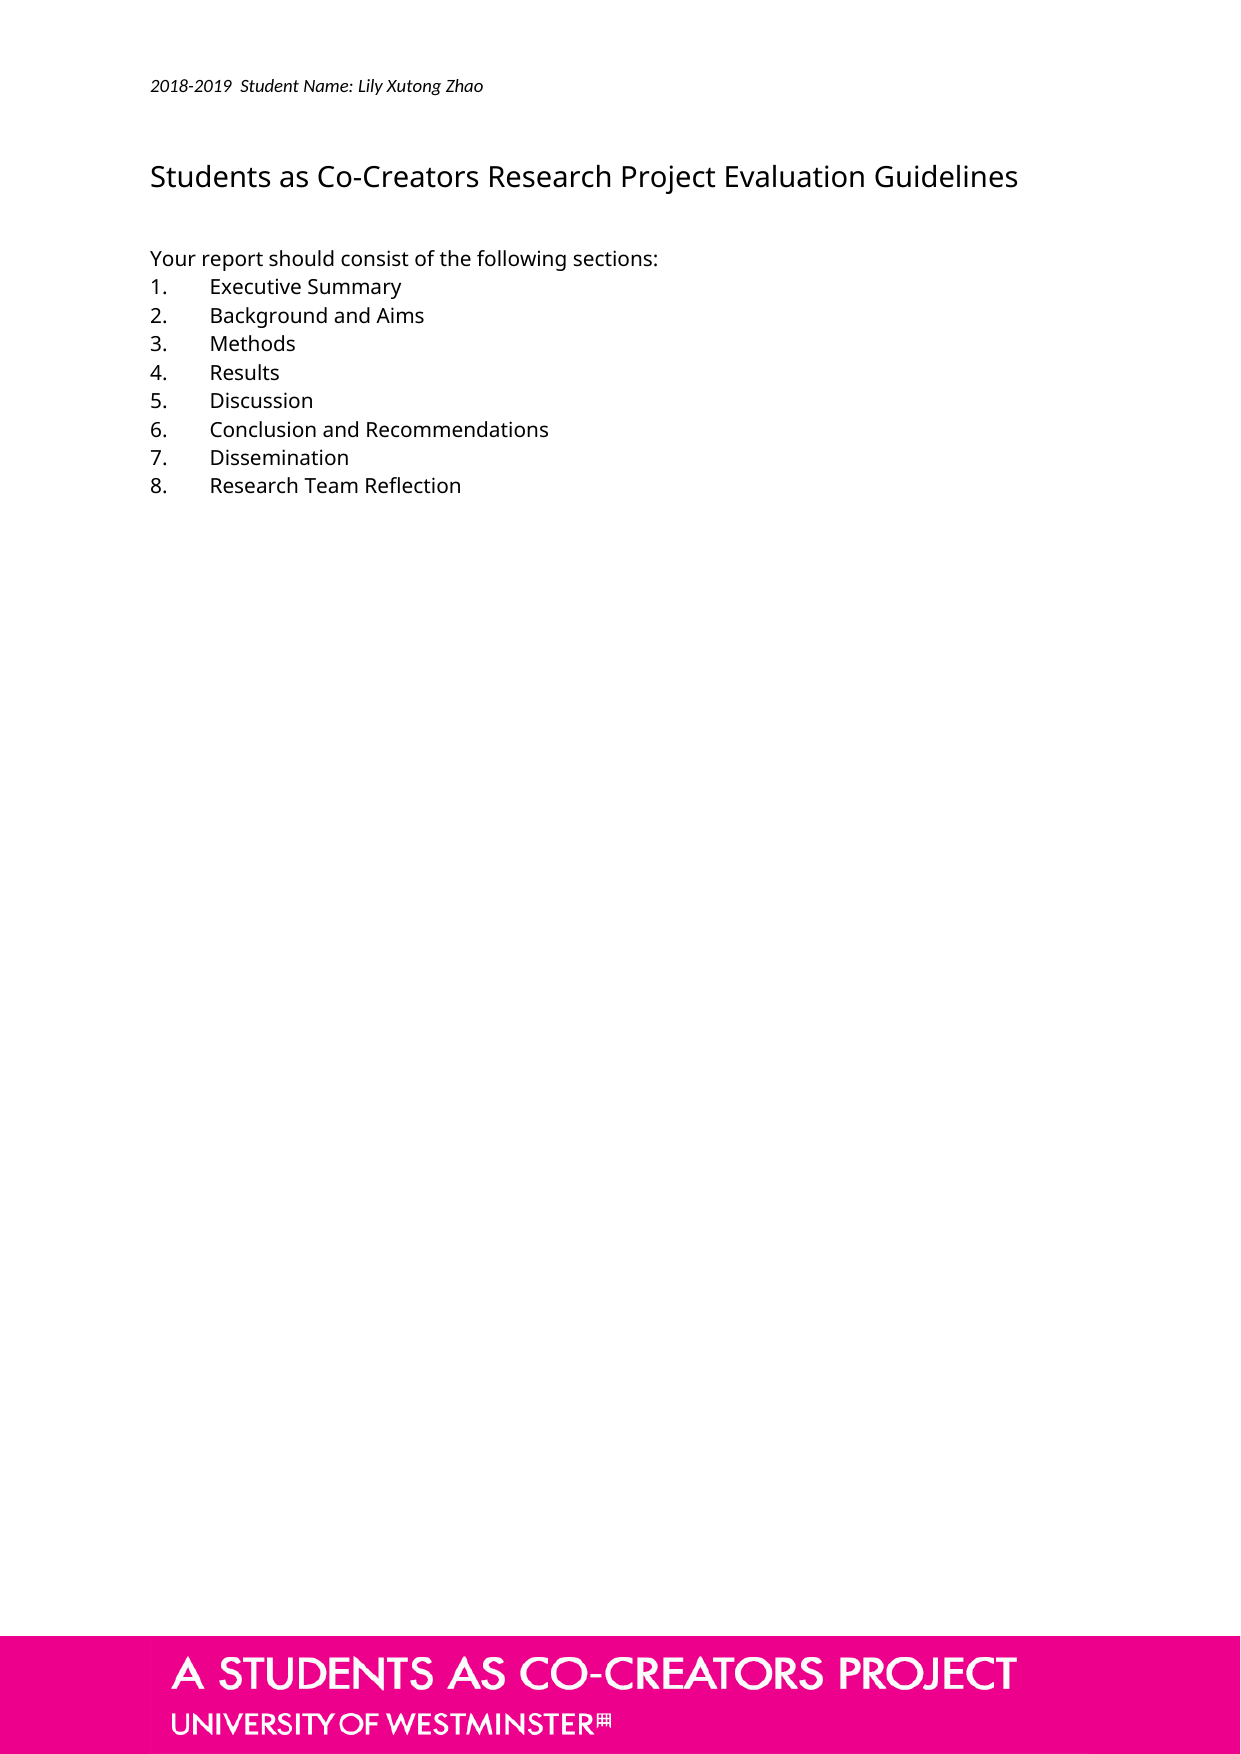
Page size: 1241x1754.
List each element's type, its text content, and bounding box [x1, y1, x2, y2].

list Results [150, 358, 1090, 386]
text Students as Co-Creators Research Project Evaluation Guidelines [150, 156, 1090, 196]
list Dissemination [150, 443, 1090, 472]
list Discussion [150, 386, 1090, 415]
list Research Team Reflection [150, 472, 1090, 500]
picture [150, 1636, 1090, 1754]
text Your report should consist of the following sections: [150, 244, 1090, 272]
list Methods [150, 329, 1090, 358]
list Executive Summary [150, 272, 1090, 301]
list Background and Aims [150, 301, 1090, 329]
list Conclusion and Recommendations [150, 415, 1090, 443]
